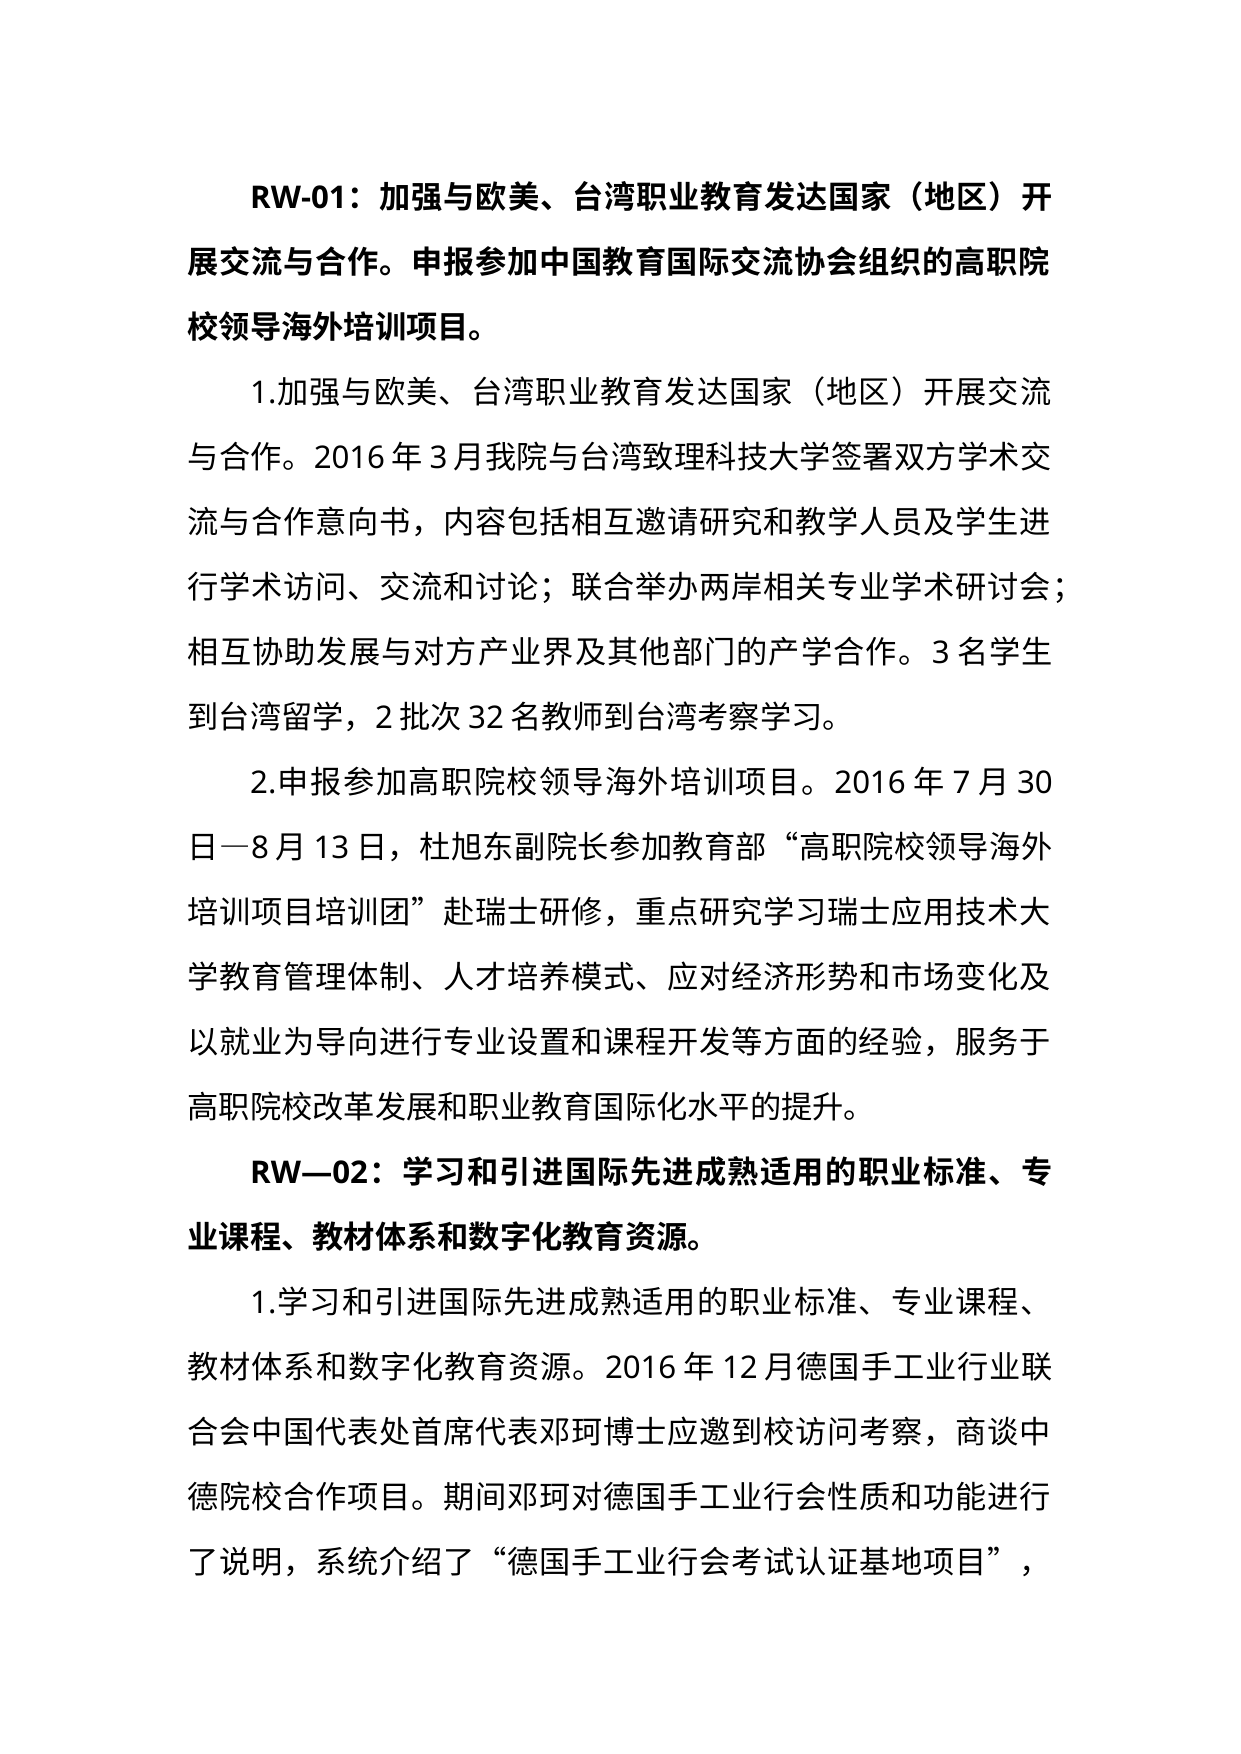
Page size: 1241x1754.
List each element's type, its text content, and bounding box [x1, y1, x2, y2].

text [187, 1267, 1053, 1592]
text 2.申报参加高职院校领导海外培训项目。—，杜旭东副院长参加教育部“高职院校领导海外培训项目培训团”赴瑞士研修，重点研究学习瑞士应用技术大学教育管理体制、人才培养模式、应对经济形势和市场变化及以就业为导向进行专业设置和课程开发等方面的经验，服务于高职院校改革发展和职业教育国际化水平的提升。 [187, 747, 1053, 1137]
text 1.加强与欧美、台湾职业教育发达国家（地区）开展交流与合作。2016年3月我院与台湾致理科技大学签署双方学术交流与合作意向书，内容包括相互邀请研究和教学人员及学生进行学术访问、交流和讨论；联合举办两岸相关专业学术研讨会；相互协助发展与对方产业界及其他部门的产学合作。3名学生到台湾留学，2批次32名教师到台湾考察学习。 [187, 357, 1053, 747]
text RW-01：加强与欧美、台湾职业教育发达国家（地区）开展交流与合作。申报参加中国教育国际交流协会组织的高职院校领导海外培训项目。 [187, 162, 1053, 357]
text RW—02：学习和引进国际先进成熟适用的职业标准、专业课程、教材体系和数字化教育资源。 [187, 1137, 1053, 1267]
